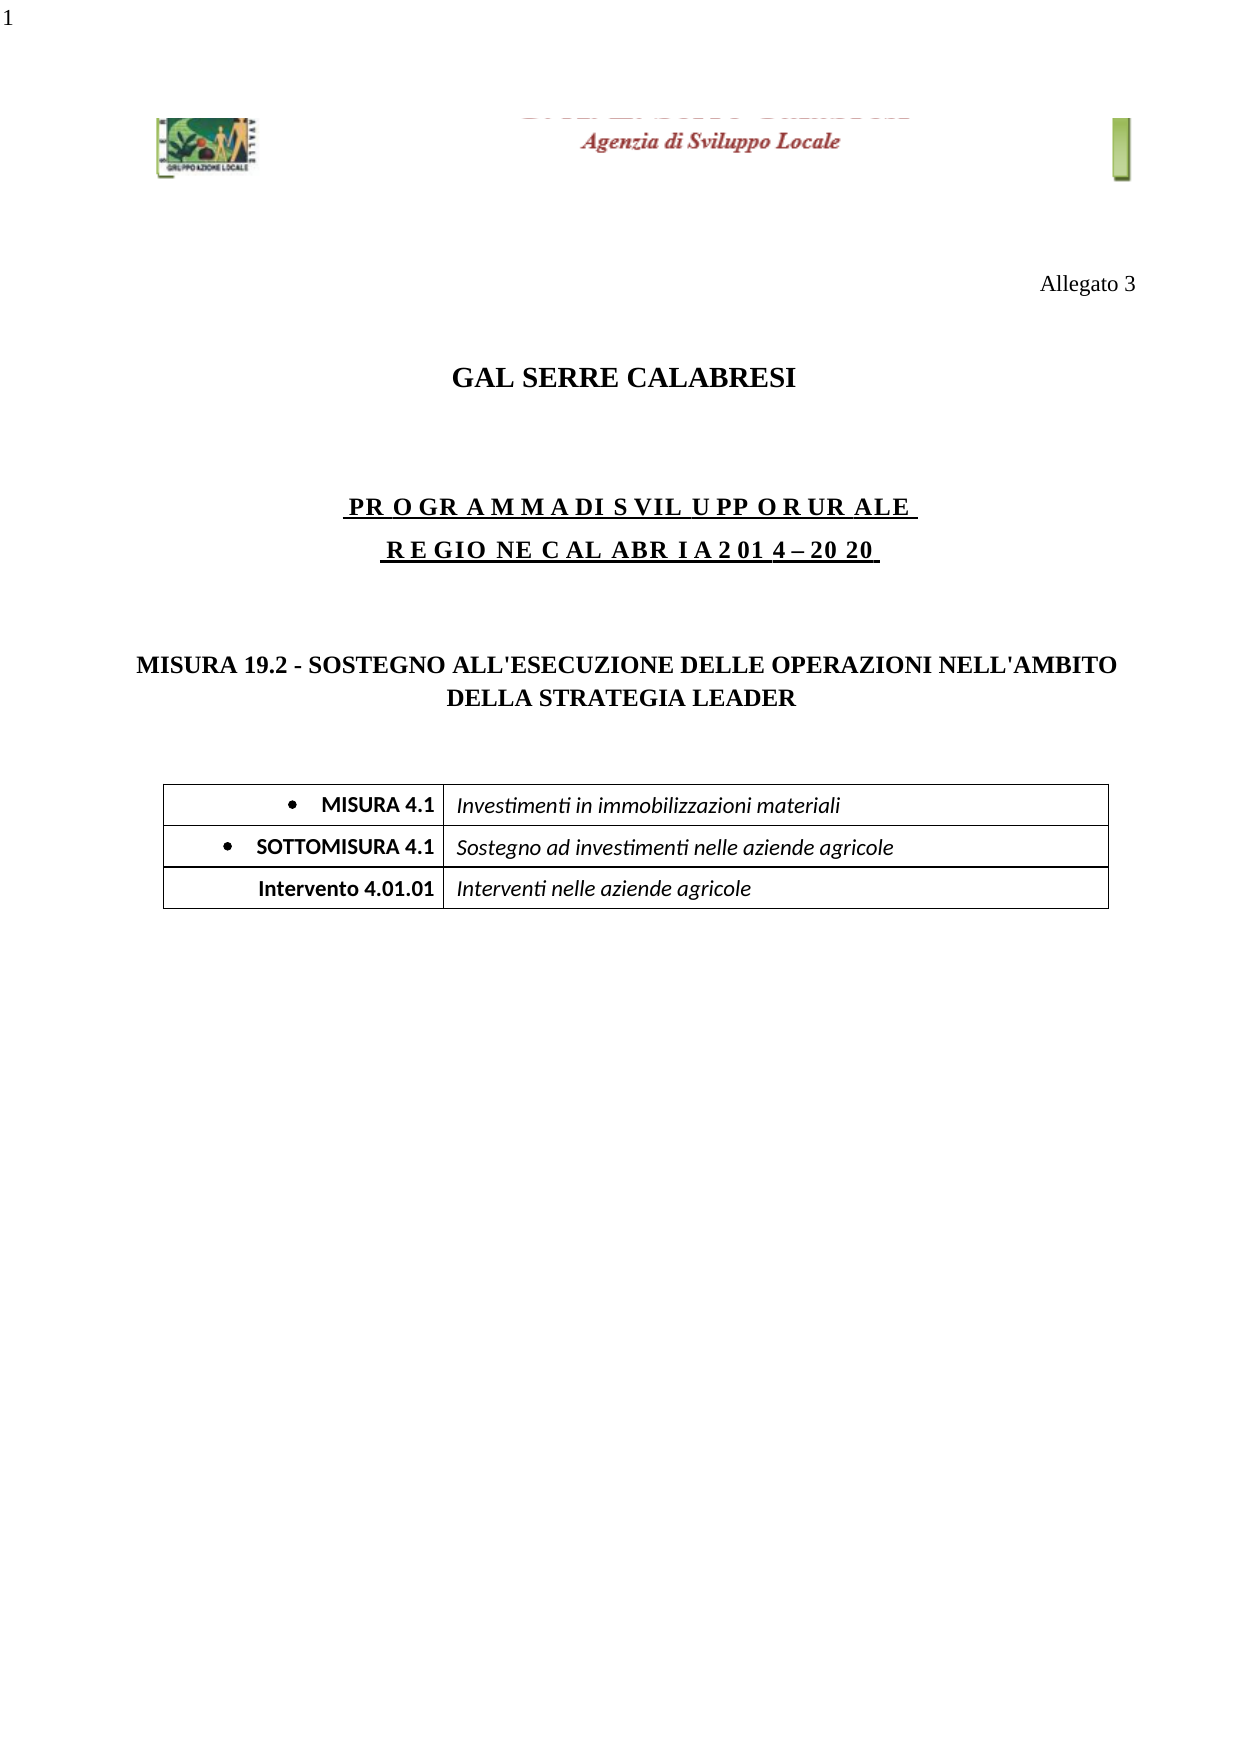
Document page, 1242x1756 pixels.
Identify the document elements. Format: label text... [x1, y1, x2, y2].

table_cell Interventi nelle aziende agricole [444, 868, 1108, 908]
table_header Investimenti in immobilizzazioni materiali [444, 785, 1108, 824]
text MISURA 19.2 - SOSTEGNO ALL'ESECUZIONE DELLE OPERAZIONI NELL'AMBITO DELLA STRATEGIA LEADER [136, 650, 1121, 712]
text R E GIO NE C AL ABR I A 2 01 4 – 20 20 [96, 535, 1161, 563]
text GAL SERRE CALABRESI [96, 360, 1152, 393]
picture [95, 118, 1180, 193]
table_cell Sostegno ad investimenti nelle aziende agricole [444, 826, 1108, 866]
table_cell SOTTOMISURA 4.1 [164, 826, 443, 866]
text PR O GR A M M A DI S VIL U PP O R UR ALE [96, 492, 1161, 520]
table_cell Intervento 4.01.01 [164, 868, 443, 908]
text Allegato 3 [96, 270, 1136, 297]
table_header MISURA 4.1 [164, 785, 443, 824]
